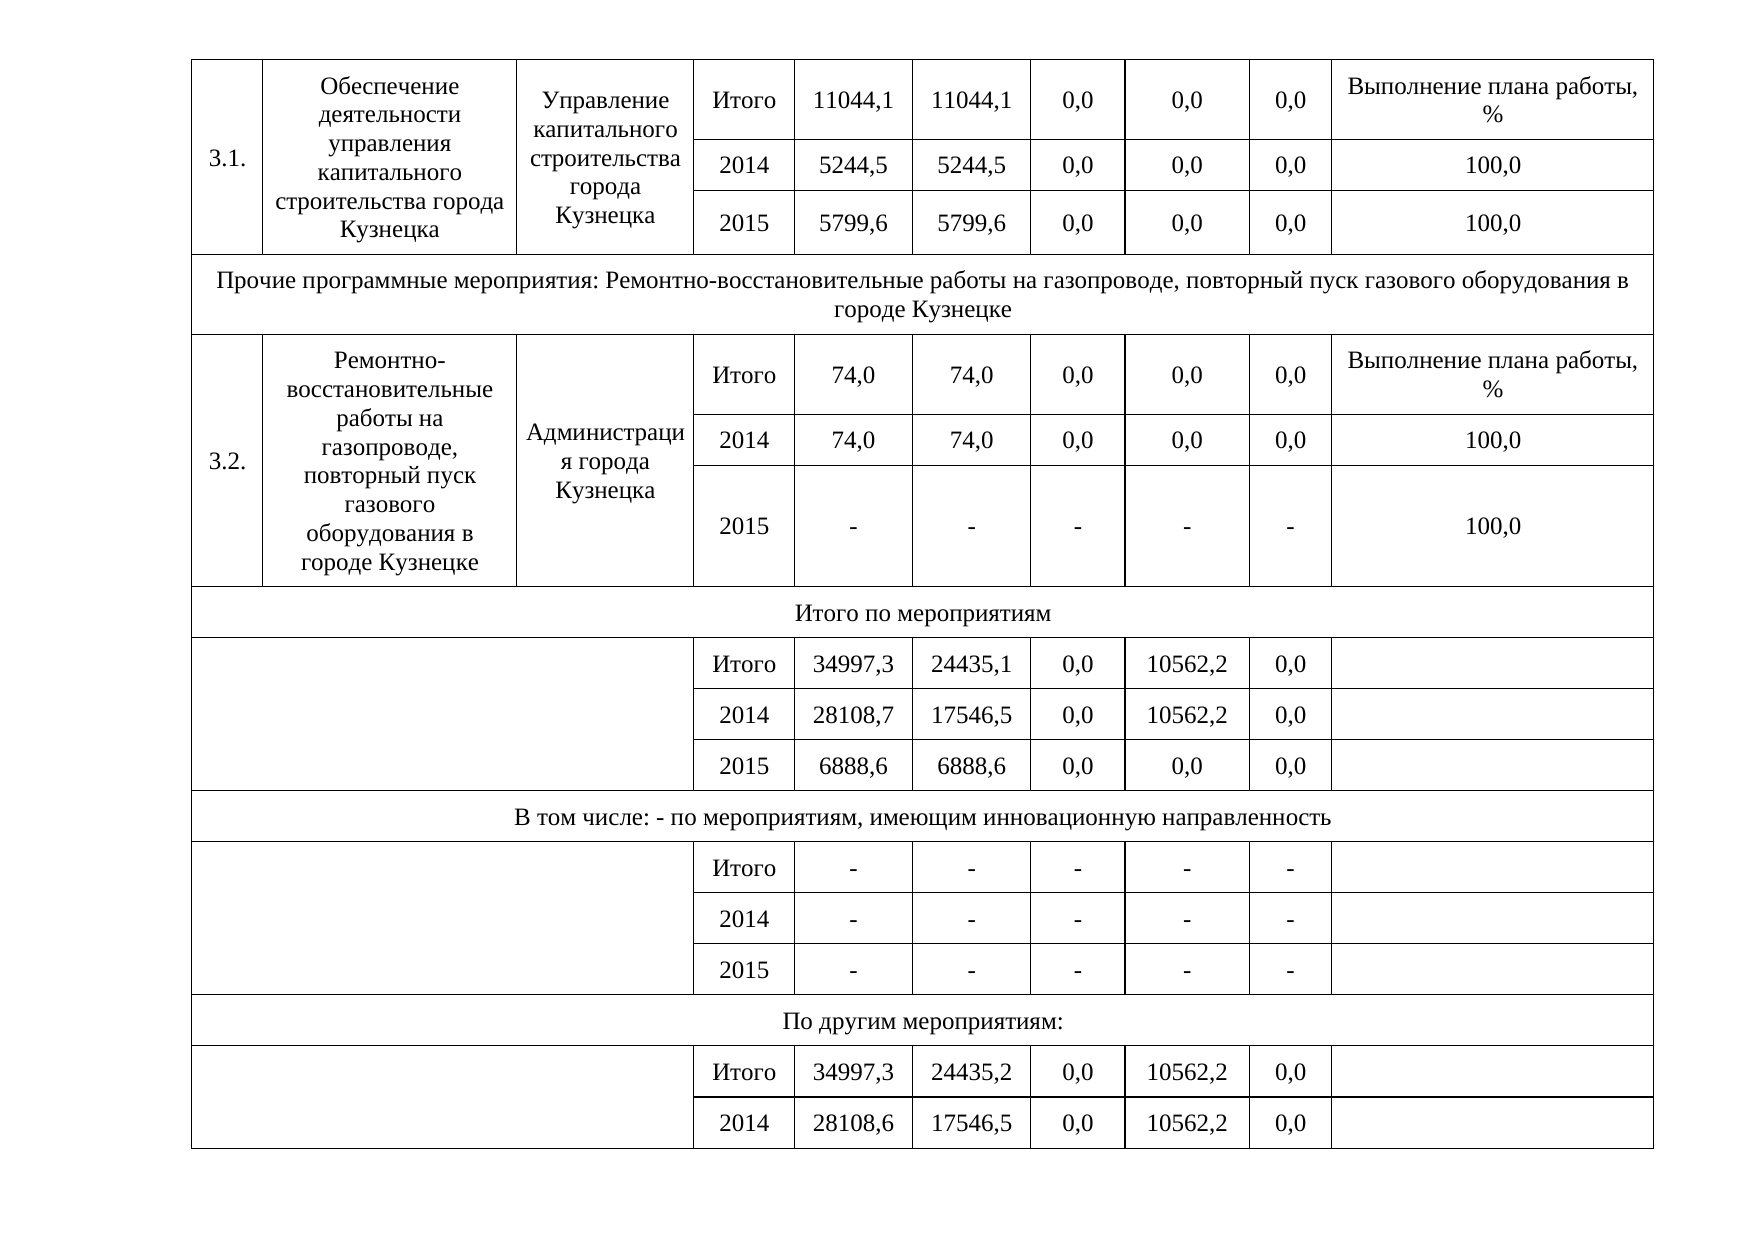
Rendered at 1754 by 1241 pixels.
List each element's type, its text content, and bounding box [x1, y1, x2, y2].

table_cell - [913, 893, 1030, 943]
table_cell [192, 638, 693, 790]
table_cell [1332, 842, 1653, 892]
table_cell 2014 [694, 415, 794, 464]
table_cell - [1250, 944, 1331, 994]
table_cell 10562,2 [1126, 1098, 1249, 1147]
table_cell [1332, 944, 1653, 994]
table_cell 0,0 [1126, 740, 1249, 790]
table_cell 0,0 [1250, 140, 1331, 190]
table_cell 0,0 [1250, 638, 1331, 688]
table_cell 100,0 [1332, 415, 1653, 464]
table_cell 0,0 [1126, 415, 1249, 464]
table_cell - [1031, 842, 1124, 892]
table_cell 2015 [694, 740, 794, 790]
table_cell [1332, 740, 1653, 790]
table_cell [192, 842, 693, 994]
table_cell 100,0 [1332, 466, 1653, 586]
table_cell 17546,5 [913, 689, 1030, 739]
table_cell 3.2. [192, 335, 262, 586]
table_cell 5244,5 [913, 140, 1030, 190]
table_cell Итого [694, 60, 794, 139]
table_cell 6888,6 [913, 740, 1030, 790]
table_cell 28108,7 [795, 689, 912, 739]
table_cell 0,0 [1031, 191, 1124, 254]
table_cell 74,0 [913, 415, 1030, 464]
table_cell 10562,2 [1126, 689, 1249, 739]
table_cell Ремонтно-восстановительные работы на газопроводе, повторный пуск газового оборудования в городе Кузнецке [263, 335, 516, 586]
table_cell 5244,5 [795, 140, 912, 190]
table_cell 100,0 [1332, 140, 1653, 190]
table_cell 0,0 [1250, 1046, 1331, 1096]
table_cell 0,0 [1031, 415, 1124, 464]
table_cell 100,0 [1332, 191, 1653, 254]
table_cell Итого [694, 335, 794, 413]
table_cell 0,0 [1126, 335, 1249, 413]
table_cell 0,0 [1250, 60, 1331, 139]
table_cell - [795, 944, 912, 994]
table_cell - [1126, 842, 1249, 892]
table_cell 10562,2 [1126, 1046, 1249, 1096]
table_cell 2015 [694, 466, 794, 586]
table_cell 24435,1 [913, 638, 1030, 688]
table_cell - [1031, 944, 1124, 994]
table_cell 0,0 [1250, 191, 1331, 254]
table_cell - [795, 893, 912, 943]
table_cell 2014 [694, 893, 794, 943]
table_cell 0,0 [1250, 689, 1331, 739]
table_cell Обеспечение деятельности управления капитального строительства города Кузнецка [263, 60, 516, 254]
table_cell 3.1. [192, 60, 262, 254]
table_cell 0,0 [1031, 689, 1124, 739]
table_cell 74,0 [795, 335, 912, 413]
table_cell 0,0 [1031, 1098, 1124, 1147]
table_cell [1332, 1046, 1653, 1096]
table_cell 34997,3 [795, 1046, 912, 1096]
table_cell Выполнение плана работы, % [1332, 335, 1653, 413]
table_cell Прочие программные мероприятия: Ремонтно-восстановительные работы на газопроводе, повторный пуск газового оборудования в городе Кузнецке [192, 255, 1653, 334]
table_cell [1332, 689, 1653, 739]
table_cell [192, 1046, 693, 1147]
table_cell 2015 [694, 944, 794, 994]
table_cell Выполнение плана работы, % [1332, 60, 1653, 139]
table_cell 10562,2 [1126, 638, 1249, 688]
table_cell 2015 [694, 191, 794, 254]
table_cell - [795, 842, 912, 892]
table_cell 74,0 [795, 415, 912, 464]
table_cell - [1126, 893, 1249, 943]
table_cell 0,0 [1031, 1046, 1124, 1096]
table_cell Итого [694, 842, 794, 892]
table_cell 2014 [694, 1098, 794, 1147]
table_cell - [1250, 842, 1331, 892]
table_cell В том числе: - по мероприятиям, имеющим инновационную направленность [192, 791, 1653, 841]
table_cell 0,0 [1250, 1098, 1331, 1147]
table_cell 11044,1 [795, 60, 912, 139]
table_cell 5799,6 [795, 191, 912, 254]
table_cell 0,0 [1126, 140, 1249, 190]
table_cell 2014 [694, 689, 794, 739]
table_cell 11044,1 [913, 60, 1030, 139]
table_cell Администрация города Кузнецка [517, 335, 693, 586]
table_cell 24435,2 [913, 1046, 1030, 1096]
table_cell 0,0 [1126, 191, 1249, 254]
table_cell Итого [694, 1046, 794, 1096]
table_cell - [1126, 944, 1249, 994]
table_cell 28108,6 [795, 1098, 912, 1147]
table_cell 0,0 [1031, 335, 1124, 413]
table_cell Итого [694, 638, 794, 688]
table_cell 0,0 [1250, 415, 1331, 464]
table_cell 0,0 [1031, 638, 1124, 688]
table_cell - [1250, 893, 1331, 943]
table_cell [1332, 893, 1653, 943]
table_cell - [913, 944, 1030, 994]
table_cell 0,0 [1031, 740, 1124, 790]
table_cell 17546,5 [913, 1098, 1030, 1147]
table_cell - [1250, 466, 1331, 586]
table_cell - [1031, 893, 1124, 943]
table_cell 6888,6 [795, 740, 912, 790]
table_cell Итого по мероприятиям [192, 587, 1653, 637]
table_cell Управление капитального строительства города Кузнецка [517, 60, 693, 254]
table_cell 34997,3 [795, 638, 912, 688]
table_cell 0,0 [1031, 60, 1124, 139]
table_cell 0,0 [1126, 60, 1249, 139]
table_cell 0,0 [1250, 335, 1331, 413]
table_cell 0,0 [1250, 740, 1331, 790]
table_cell - [795, 466, 912, 586]
table_cell - [913, 466, 1030, 586]
table_cell - [1031, 466, 1124, 586]
table_cell - [1126, 466, 1249, 586]
table_cell По другим мероприятиям: [192, 995, 1653, 1045]
table_cell - [913, 842, 1030, 892]
table_cell [1332, 1098, 1653, 1147]
table_cell 5799,6 [913, 191, 1030, 254]
table_cell 0,0 [1031, 140, 1124, 190]
table_cell 2014 [694, 140, 794, 190]
table_cell 74,0 [913, 335, 1030, 413]
table_cell [1332, 638, 1653, 688]
